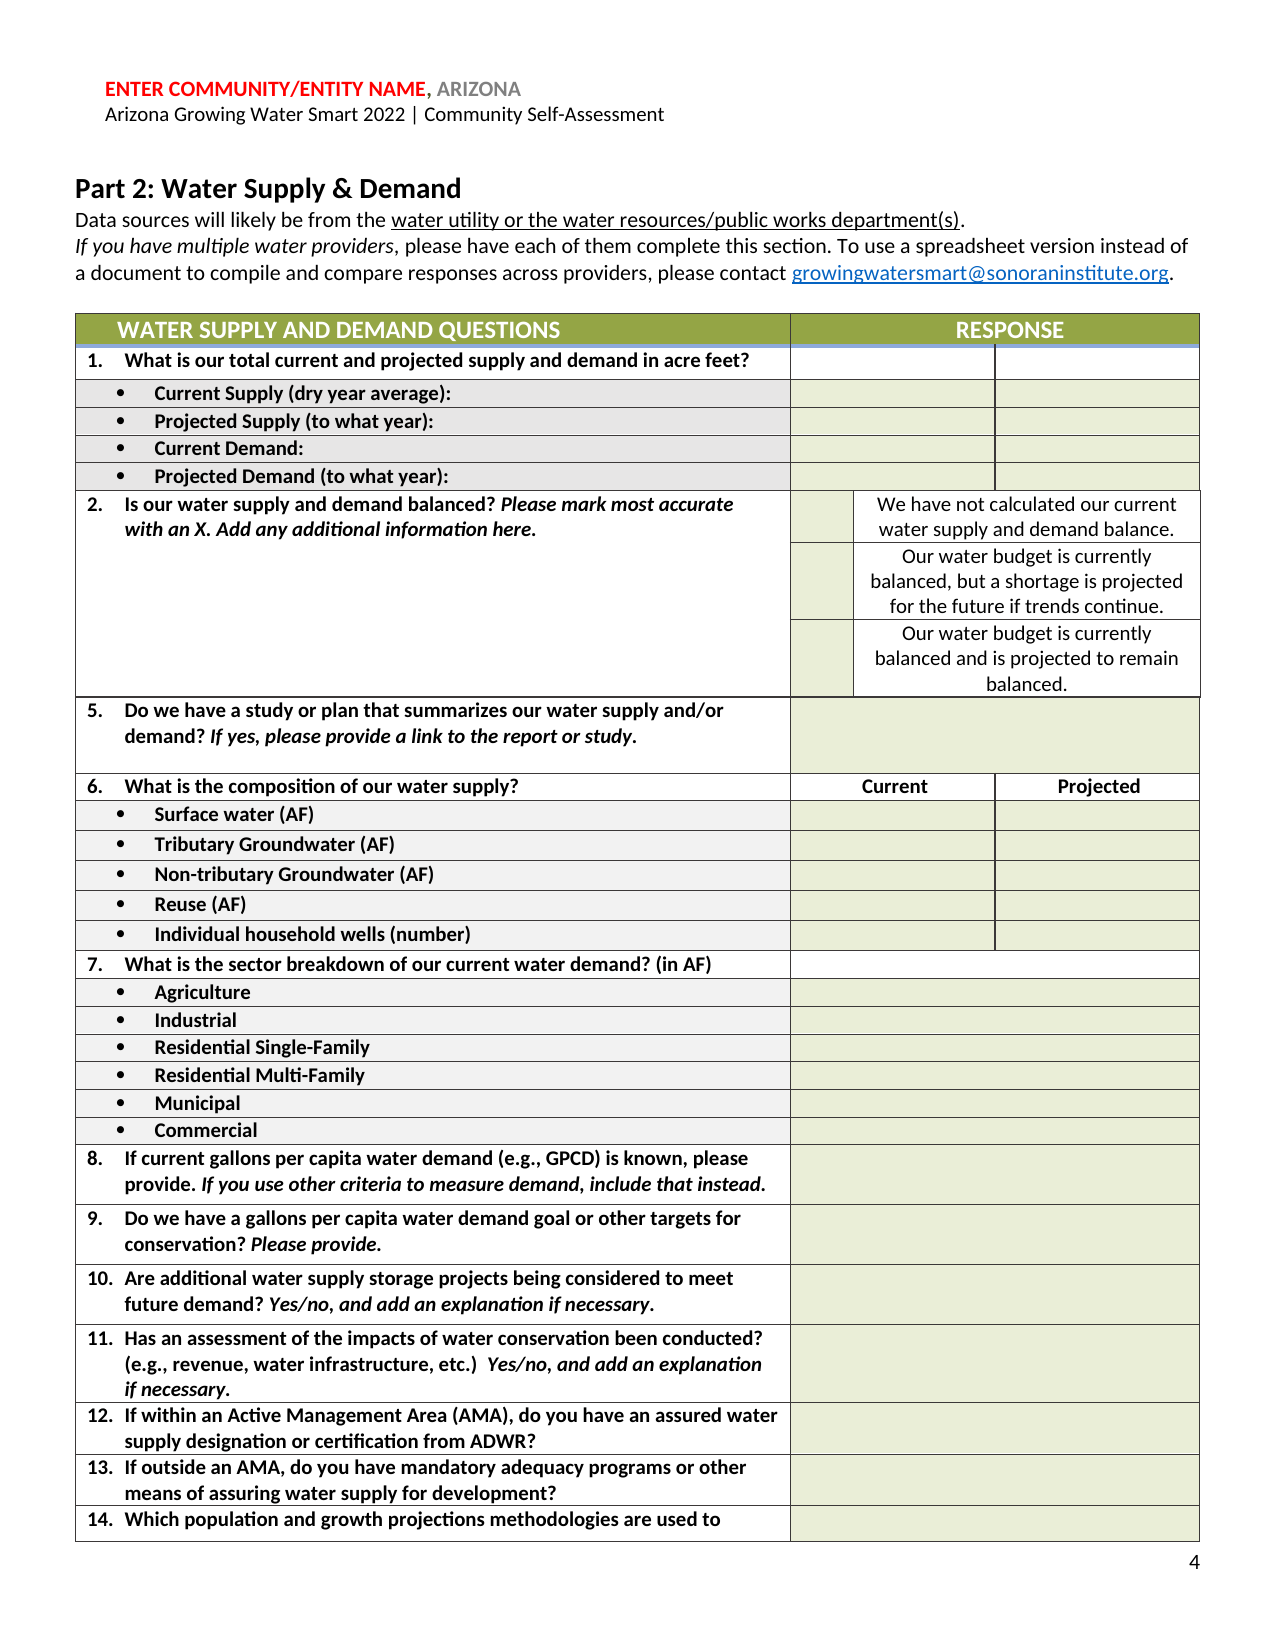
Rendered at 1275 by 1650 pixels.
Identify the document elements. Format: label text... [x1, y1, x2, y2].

table_header WATER SUPPLY AND DEMAND QUESTIONS [76, 314, 790, 344]
table_cell [791, 861, 994, 890]
table_cell [996, 831, 1199, 860]
table_cell [791, 463, 994, 490]
table_cell [791, 436, 994, 462]
table_cell Commercial [76, 1118, 790, 1144]
table_cell Current [791, 774, 994, 800]
table_cell Is our water supply and demand balanced? Please mark most accurate with an X. Add any additional information here. [76, 491, 790, 696]
table_cell [791, 1062, 1199, 1089]
table_cell [791, 1325, 1199, 1402]
text If you have multiple water providers, please have each of them complete this section. To use a spreadsheet version instead of a document to compile and compare responses across providers, please contact growingwatersmart@sonoraninstitute.org. [75, 233, 1200, 286]
table_cell [791, 543, 853, 619]
table_cell [996, 801, 1199, 830]
table_cell Do we have a study or plan that summarizes our water supply and/or demand? If yes, please provide a link to the report or study. [76, 698, 790, 773]
table_cell Projected Demand (to what year): [76, 463, 790, 490]
table_cell [791, 891, 994, 920]
table_cell What is the sector breakdown of our current water demand? (in AF) [76, 951, 790, 978]
table_cell Current Demand: [76, 436, 790, 462]
table_cell Surface water (AF) [76, 801, 790, 830]
table_cell [791, 408, 994, 434]
table_cell [791, 1455, 1199, 1505]
table_cell [791, 1145, 1199, 1204]
table_cell Are additional water supply storage projects being considered to meet future demand? Yes/no, and add an explanation if necessary. [76, 1265, 790, 1324]
table_cell [791, 1090, 1199, 1117]
table_cell Residential Multi-Family [76, 1062, 790, 1089]
table_cell Industrial [76, 1007, 790, 1033]
table_cell [791, 620, 853, 696]
table_cell [791, 921, 994, 950]
table_cell What is the composition of our water supply? [76, 774, 790, 800]
table_cell What is our total current and projected supply and demand in acre feet? [76, 348, 790, 379]
table_cell Projected [996, 774, 1199, 800]
table_cell [791, 1205, 1199, 1264]
table_cell Agriculture [76, 979, 790, 1006]
table_cell Our water budget is currently balanced and is projected to remain balanced. [854, 620, 1200, 696]
table_cell Residential Single-Family [76, 1035, 790, 1061]
table_cell Current Supply (dry year average): [76, 380, 790, 407]
table_cell [996, 921, 1199, 950]
table_cell [791, 831, 994, 860]
table_cell [791, 491, 853, 542]
table_cell Reuse (AF) [76, 891, 790, 920]
table_cell Municipal [76, 1090, 790, 1117]
table_cell [791, 1506, 1199, 1541]
table_cell We have not calculated our current water supply and demand balance. [854, 491, 1200, 542]
table_cell [996, 380, 1199, 407]
table_cell If current gallons per capita water demand (e.g., GPCD) is known, please provide. If you use other criteria to measure demand, include that instead. [76, 1145, 790, 1204]
table_cell [791, 698, 1199, 773]
table_cell [791, 1118, 1199, 1144]
table_cell Individual household wells (number) [76, 921, 790, 950]
table_cell [791, 1035, 1199, 1061]
table_cell [791, 1265, 1199, 1324]
table_cell [791, 979, 1199, 1006]
table_cell [996, 408, 1199, 434]
table_cell If within an Active Management Area (AMA), do you have an assured water supply designation or certification from ADWR? [76, 1403, 790, 1453]
table_cell Our water budget is currently balanced, but a shortage is projected for the future if trends continue. [854, 543, 1200, 619]
table_cell Tributary Groundwater (AF) [76, 831, 790, 860]
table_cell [76, 1506, 790, 1541]
table_cell Projected Supply (to what year): [76, 408, 790, 434]
table_cell [996, 348, 1199, 379]
table_header RESPONSE [791, 314, 1199, 344]
table_cell Non-tributary Groundwater (AF) [76, 861, 790, 890]
table_cell [996, 463, 1199, 490]
table_cell [791, 380, 994, 407]
table_cell [791, 951, 1199, 978]
table_cell Do we have a gallons per capita water demand goal or other targets for conservation? Please provide. [76, 1205, 790, 1264]
table_cell Has an assessment of the impacts of water conservation been conducted? (e.g., revenue, water infrastructure, etc.) Yes/no, and add an explanation if necessary. [76, 1325, 790, 1402]
subtitle Part 2: Water Supply & Demand [75, 170, 1200, 206]
table_cell [791, 801, 994, 830]
text Data sources will likely be from the water utility or the water resources/public works department(s). [75, 206, 1200, 233]
table_cell [791, 1403, 1199, 1453]
table_cell [791, 348, 994, 379]
table_cell [996, 891, 1199, 920]
table_cell [996, 861, 1199, 890]
table_cell If outside an AMA, do you have mandatory adequacy programs or other means of assuring water supply for development? [76, 1455, 790, 1505]
table_cell [996, 436, 1199, 462]
table_cell [791, 1007, 1199, 1033]
